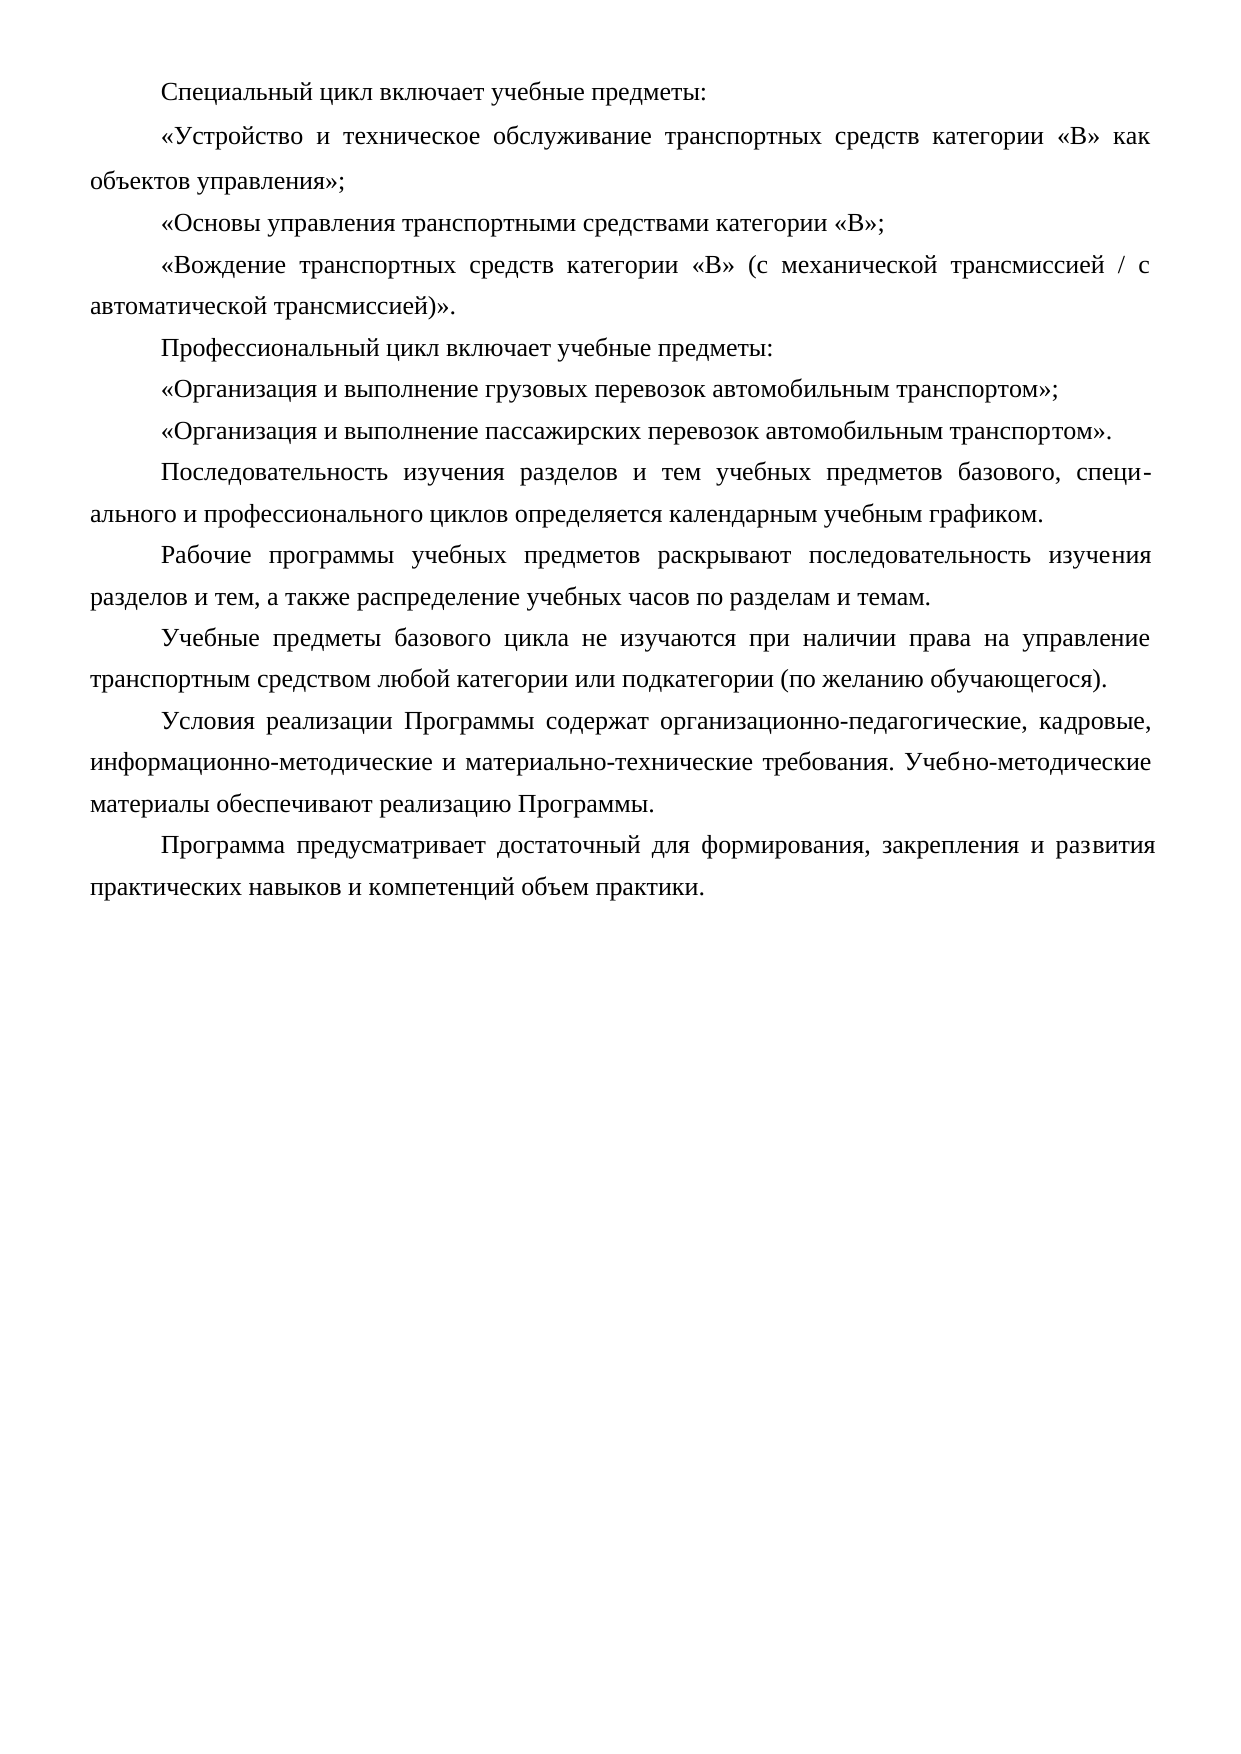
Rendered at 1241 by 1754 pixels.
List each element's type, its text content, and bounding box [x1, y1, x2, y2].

text Учебные предметы базового цикла не изучаются при наличии права на управление транспортным средством любой категории или подкатегории (по желанию обучающегося). [90, 613, 1151, 696]
text Профессиональный цикл включает учебные предметы: [90, 323, 1156, 364]
text Рабочие программы учебных предметов раскрывают последовательность изучения разделов и тем, а также распределение учебных часов по разделам и темам. [90, 530, 1151, 613]
text «Организация и выполнение грузовых перевозок автомобильным транспортом»; [90, 364, 1156, 406]
text Последовательность изучения разделов и тем учебных предметов базового, специального и профессионального циклов определяется календарным учебным графиком. [90, 447, 1151, 530]
text «Основы управления транспортными средствами категории «В»; [90, 199, 1156, 240]
text Условия реализации Программы содержат организационно-педагогические, кадровые, информационно-методические и материально-технические требования. Учебно-методические материалы обеспечивают реализацию Программы. [90, 696, 1151, 821]
text Специальный цикл включает учебные предметы: [90, 67, 1156, 109]
text Программа предусматривает достаточный для формирования, закрепления и развития практических навыков и компетенций объем практики. [90, 821, 1156, 903]
text «Организация и выполнение пассажирских перевозок автомобильным транспортом». [90, 406, 1151, 447]
text «Устройство и техническое обслуживание транспортных средств категории «В» как объектов управления»; [90, 109, 1151, 199]
text «Вождение транспортных средств категории «В» (с механической трансмиссией / с автоматической трансмиссией)». [90, 240, 1151, 323]
